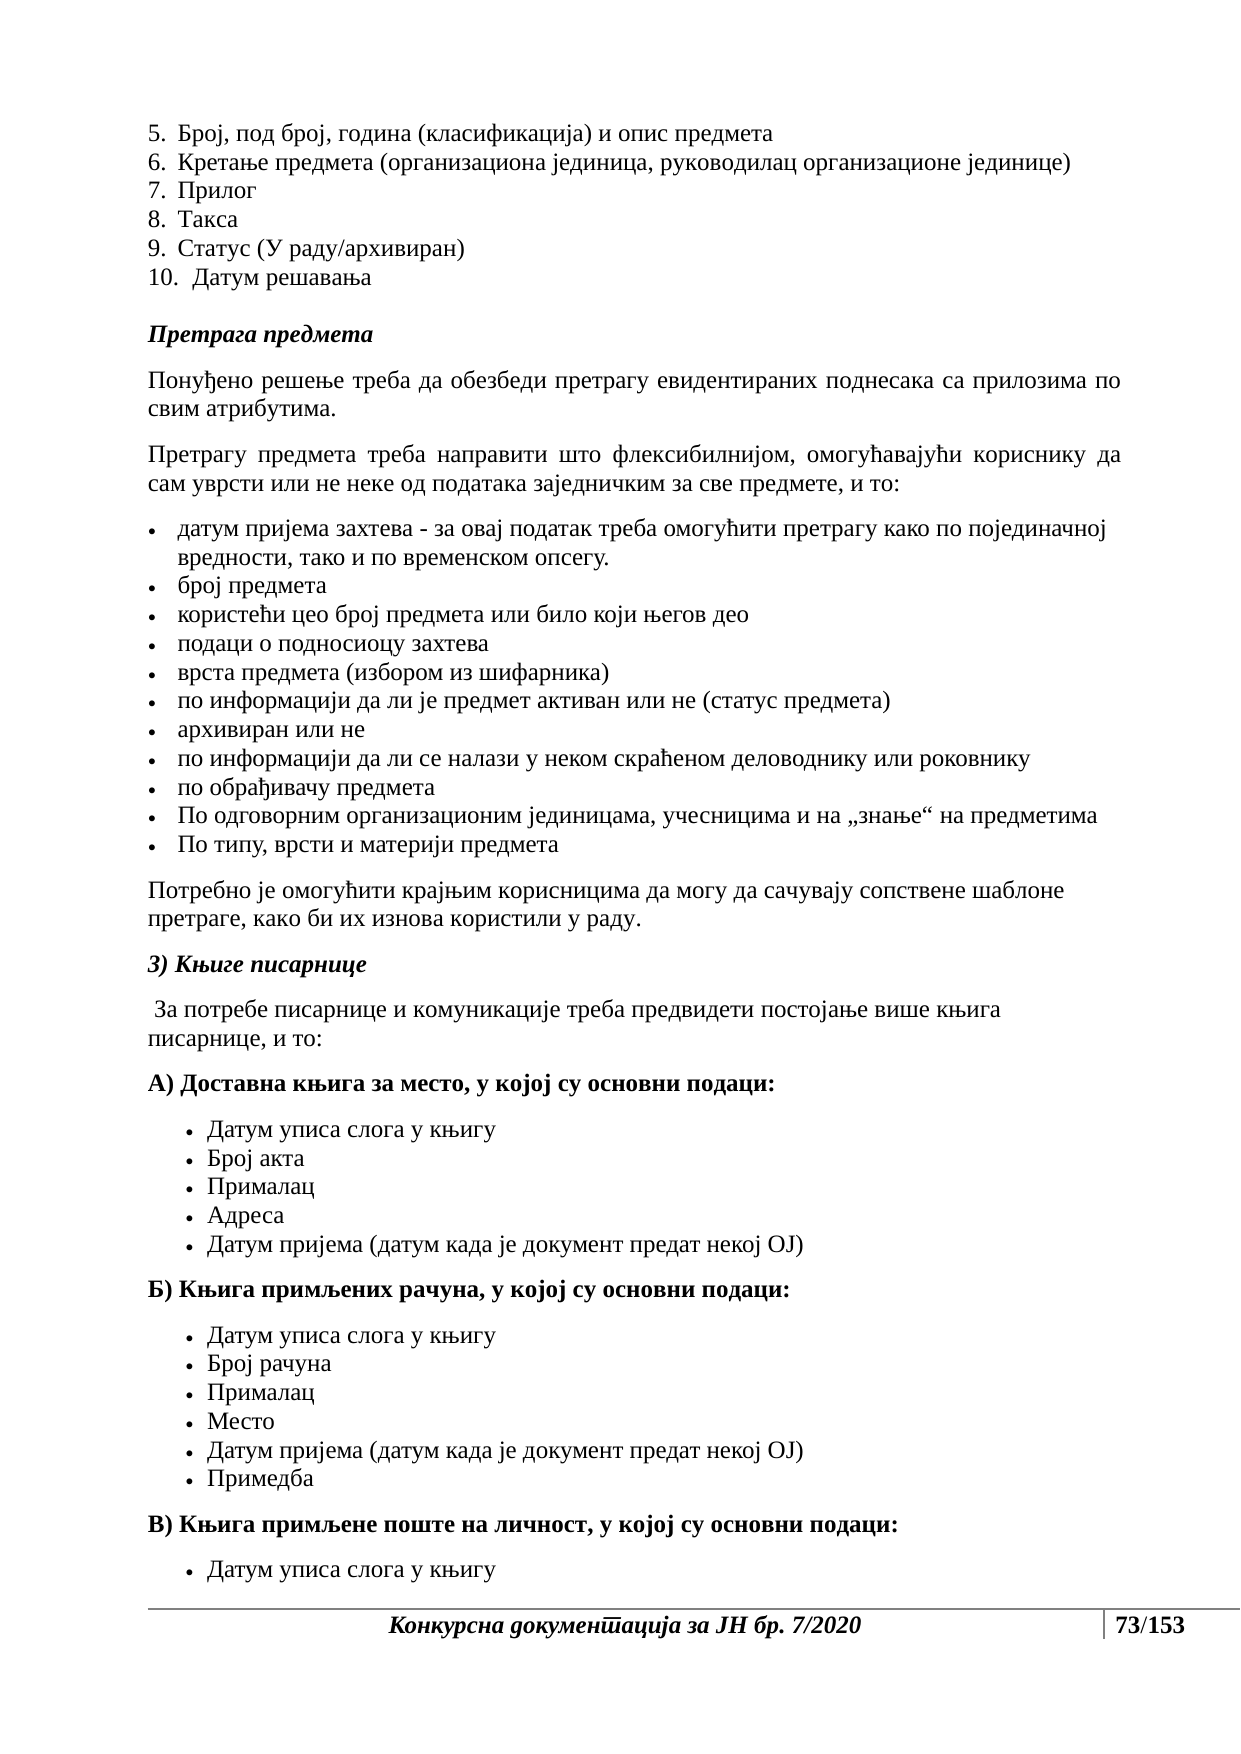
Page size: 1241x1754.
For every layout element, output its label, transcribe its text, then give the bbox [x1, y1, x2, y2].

list по информацији да ли је предмет активан или не (статус предмета) [148, 686, 1122, 714]
list Број акта [185, 1143, 1122, 1171]
list Место [185, 1406, 1122, 1435]
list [185, 1435, 1122, 1463]
text Б) Књига примљених рачуна, у којој су основни подаци: [148, 1274, 1122, 1303]
text 3) Књиге писарнице [148, 949, 1122, 978]
text Претрагу предмета треба направити што флексибилнијом, омогућавајући кориснику да сам уврсти или не неке од података заједничким за све предмете, и то: [148, 439, 1122, 496]
list Прималац [185, 1377, 1122, 1406]
list Примедба [185, 1463, 1122, 1492]
list Прималац [185, 1171, 1122, 1200]
list Кретање предмета (организациона јединица, руководилац организационе јединице) [148, 147, 1122, 176]
list Број рачуна [185, 1348, 1122, 1377]
list датум пријема захтева - за овај податак треба омогућити претрагу како по појединачној вредности, тако и по временском опсегу. [148, 513, 1122, 571]
list По одговорним организационим јединицама, учесницима и на „знање“ на предметима [148, 801, 1122, 829]
list Датум пријема (датум када је документ предат некој ОЈ) [185, 1229, 1122, 1258]
text Претрага предмета [148, 319, 1122, 348]
text А) Доставна књига за место, у којој су основни подаци: [148, 1068, 1122, 1097]
list Такса [148, 204, 1122, 233]
text Потребно је омогућити крајњим корисницима да могу да сачувају сопствене шаблоне претраге, како би их изнова користили у раду. [148, 875, 1122, 932]
list по информацији да ли се налази у неком скраћеном деловоднику или роковнику [148, 743, 1122, 772]
list архивиран или не [148, 714, 1122, 743]
text В) Књига примљене поште на личност, у којој су основни подаци: [148, 1509, 1122, 1538]
list Број, под број, година (класификација) и опис предмета [148, 118, 1122, 147]
list врста предмета (избором из шифарника) [148, 657, 1122, 686]
list По типу, врсти и материји предмета [148, 829, 1122, 858]
text Понуђено решење треба да обезбеди претрагу евидентираних поднесака са прилозима по свим атрибутима. [148, 365, 1122, 422]
list Адреса [185, 1200, 1122, 1229]
list користећи цео број предмета или било који његов део [148, 599, 1122, 628]
list број предмета [148, 571, 1122, 599]
text За потребе писарнице и комуникације треба предвидети постојање више књига писарнице, и то: [148, 994, 1122, 1052]
list Датум уписа слога у књигу [185, 1320, 1122, 1348]
list Датум решавања [148, 262, 1122, 291]
list Датум уписа слога у књигу [185, 1114, 1122, 1143]
list Датум уписа слога у књигу [185, 1554, 1122, 1583]
list Прилог [148, 176, 1122, 204]
list подаци о подносиоцу захтева [148, 628, 1122, 657]
list по обрађивачу предмета [148, 772, 1122, 801]
list Статус (У раду/архивиран) [148, 233, 1122, 262]
